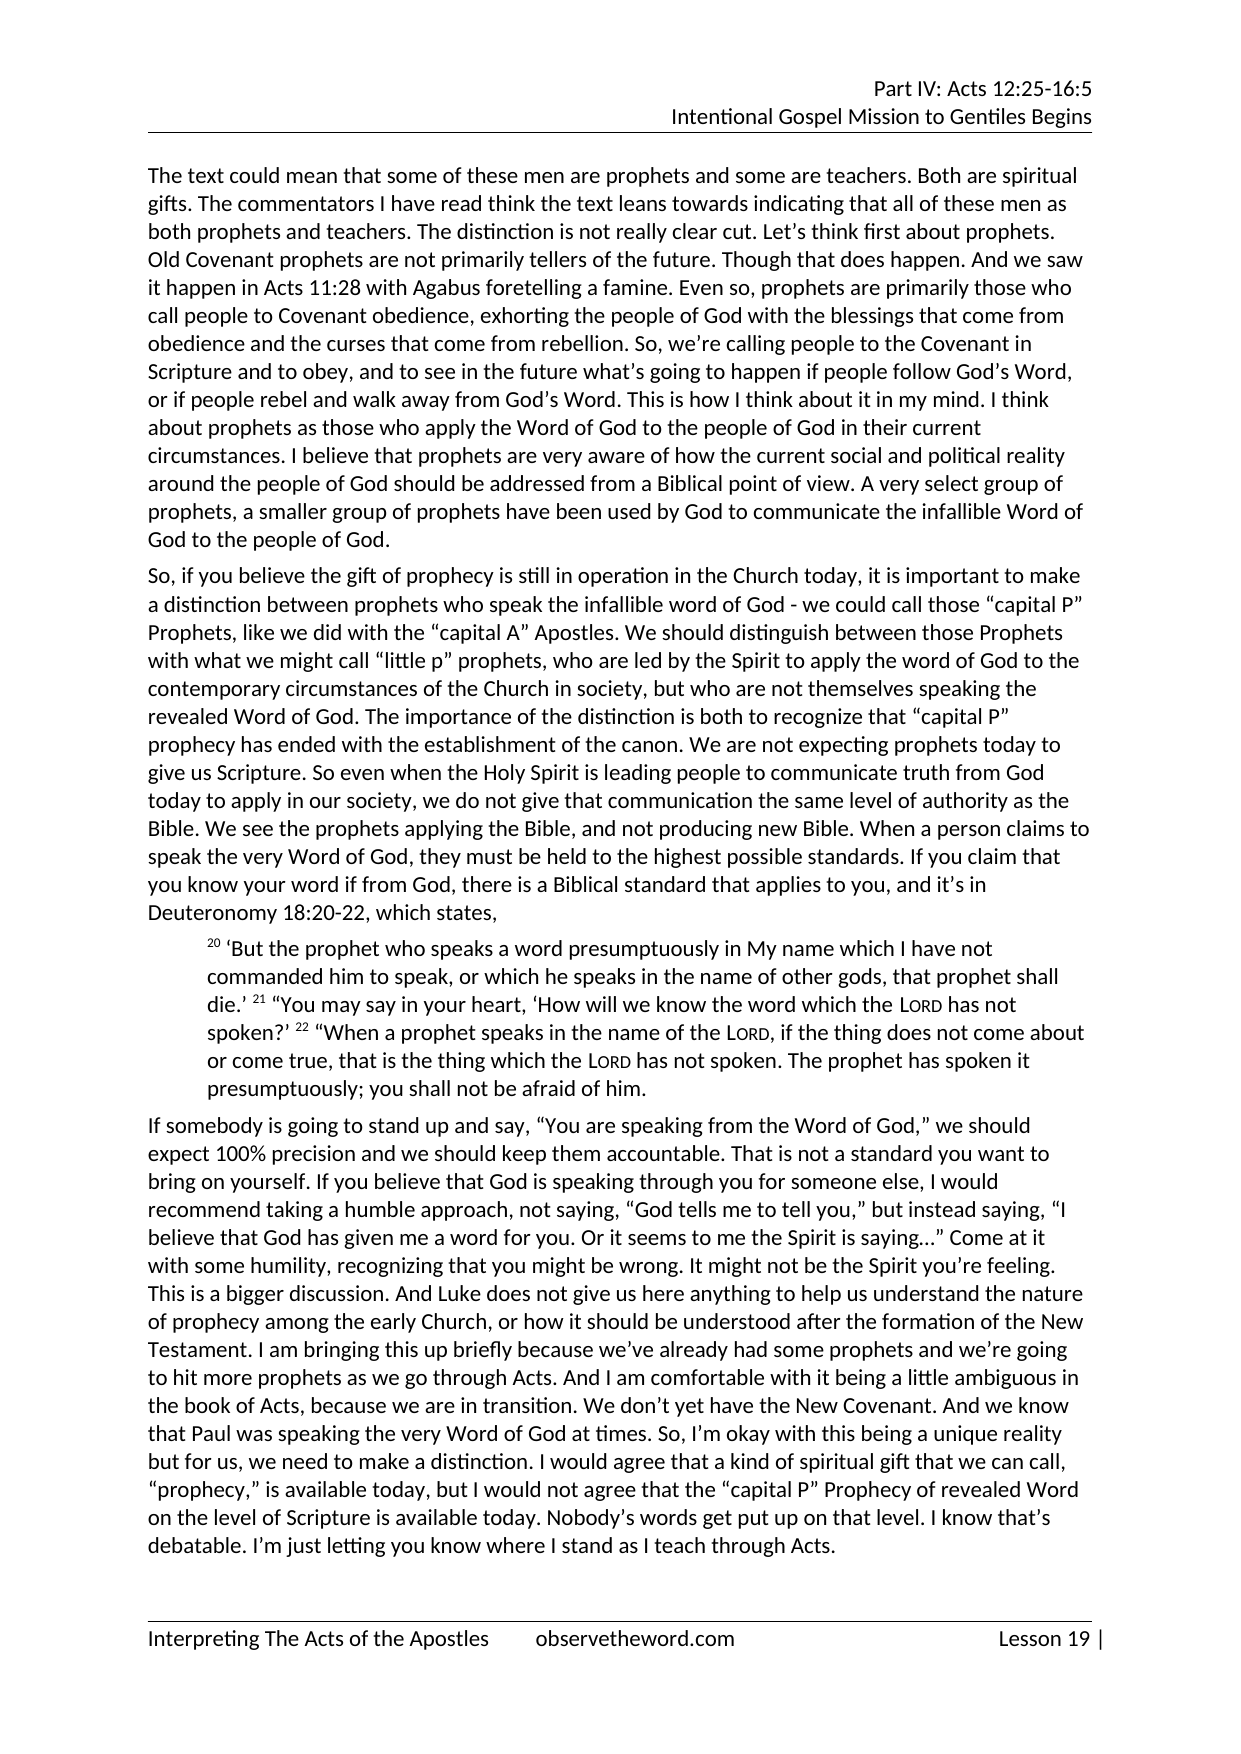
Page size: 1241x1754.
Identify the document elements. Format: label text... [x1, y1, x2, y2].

text If somebody is going to stand up and say, “You are speaking from the Word of God,” we should expect 100% precision and we should keep them accountable. That is not a standard you want to bring on yourself. If you believe that God is speaking through you for someone else, I would recommend taking a humble approach, not saying, “God tells me to tell you,” but instead saying, “I believe that God has given me a word for you. Or it seems to me the Spirit is saying…” Come at it with some humility, recognizing that you might be wrong. It might not be the Spirit you’re feeling. This is a bigger discussion. And Luke does not give us here anything to help us understand the nature of prophecy among the early Church, or how it should be understood after the formation of the New Testament. I am bringing this up briefly because we’ve already had some prophets and we’re going to hit more prophets as we go through Acts. And I am comfortable with it being a little ambiguous in the book of Acts, because we are in transition. We don’t yet have the New Covenant. And we know that Paul was speaking the very Word of God at times. So, I’m okay with this being a unique reality but for us, we need to make a distinction. I would agree that a kind of spiritual gift that we can call, “prophecy,” is available today, but I would not agree that the “capital P” Prophecy of revealed Word on the level of Scripture is available today. Nobody’s words get put up on that level. I know that’s debatable. I’m just letting you know where I stand as I teach through Acts. [148, 1111, 1092, 1559]
text 20 ‘But the prophet who speaks a word presumptuously in My name which I have not commanded him to speak, or which he speaks in the name of other gods, that prophet shall die.’ 21 “You may say in your heart, ‘How will we know the word which the Lord has not spoken?’ 22 “When a prophet speaks in the name of the Lord, if the thing does not come about or come true, that is the thing which the Lord has not spoken. The prophet has spoken it presumptuously; you shall not be afraid of him. [207, 934, 1092, 1102]
text The text could mean that some of these men are prophets and some are teachers. Both are spiritual gifts. The commentators I have read think the text leans towards indicating that all of these men as both prophets and teachers. The distinction is not really clear cut. Let’s think first about prophets. Old Covenant prophets are not primarily tellers of the future. Though that does happen. And we saw it happen in Acts 11:28 with Agabus foretelling a famine. Even so, prophets are primarily those who call people to Covenant obedience, exhorting the people of God with the blessings that come from obedience and the curses that come from rebellion. So, we’re calling people to the Covenant in Scripture and to obey, and to see in the future what’s going to happen if people follow God’s Word, or if people rebel and walk away from God’s Word. This is how I think about it in my mind. I think about prophets as those who apply the Word of God to the people of God in their current circumstances. I believe that prophets are very aware of how the current social and political reality around the people of God should be addressed from a Biblical point of view. A very select group of prophets, a smaller group of prophets have been used by God to communicate the infallible Word of God to the people of God. [148, 161, 1092, 553]
text So, if you believe the gift of prophecy is still in operation in the Church today, it is important to make a distinction between prophets who speak the infallible word of God - we could call those “capital P” Prophets, like we did with the “capital A” Apostles. We should distinguish between those Prophets with what we might call “little p” prophets, who are led by the Spirit to apply the word of God to the contemporary circumstances of the Church in society, but who are not themselves speaking the revealed Word of God. The importance of the distinction is both to recognize that “capital P” prophecy has ended with the establishment of the canon. We are not expecting prophets today to give us Scripture. So even when the Holy Spirit is leading people to communicate truth from God today to apply in our society, we do not give that communication the same level of authority as the Bible. We see the prophets applying the Bible, and not producing new Bible. When a person claims to speak the very Word of God, they must be held to the highest possible standards. If you claim that you know your word if from God, there is a Biblical standard that applies to you, and it’s in Deuteronomy 18:20-22, which states, [148, 562, 1092, 926]
